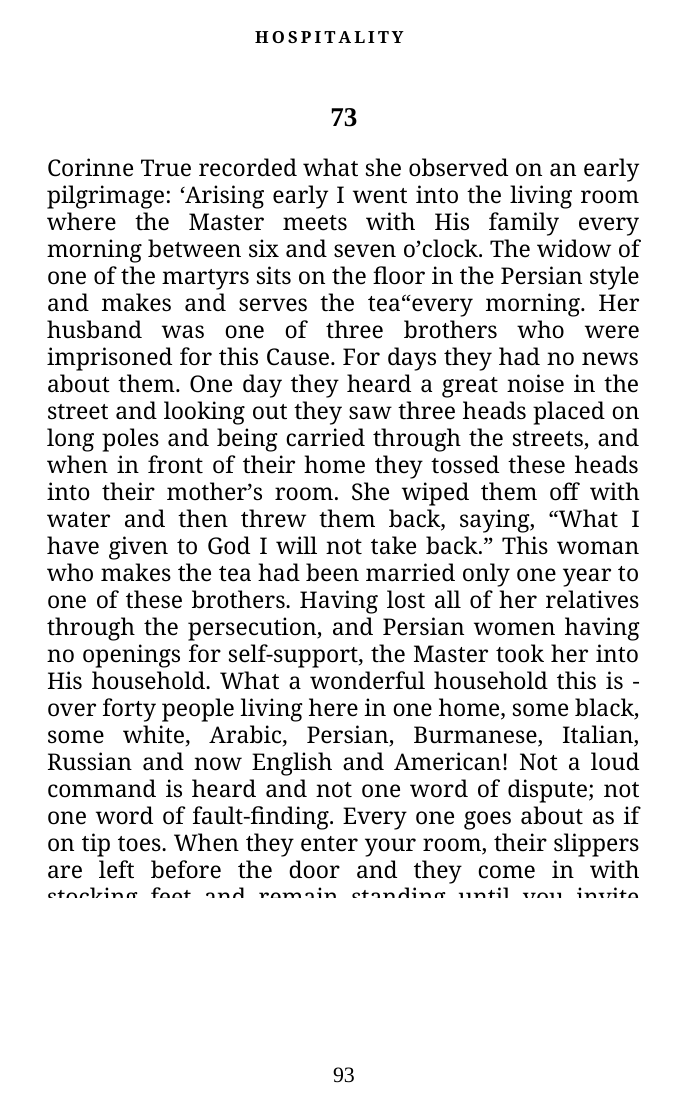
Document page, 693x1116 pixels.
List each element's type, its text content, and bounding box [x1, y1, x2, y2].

text HOSPITALITY [255, 30, 403, 47]
text Corinne True recorded what she observed on an early pilgrimage: ‘Arising early I went into the living room where the Master meets with His family every morning between six and seven o’clock. The widow of one of the martyrs sits on the floor in the Persian style and makes and serves the tea“every morning. Her husband was one of three brothers who were imprisoned for this Cause. For days they had no news about them. One day they heard a great noise in the street and looking out they saw three heads placed on long poles and being carried through the streets, and when in front of their home they tossed these heads into their mother’s room. She wiped them off with water and then threw them back, saying, “What I have given to God I will not take back.” This woman who makes the tea had been married only one year to one of these brothers. Having lost all of her relatives through the persecution, and Persian women having no openings for self-support, the Master took her into His household. What a wonderful household this is - over forty people living here in one home, some black, some white, Arabic, Persian, Burmanese, Italian, Russian and now English and American! Not a loud command is heard and not one word of dispute; not one word of fault-finding. Every one goes about as if on tip toes. When they enter your room, their slippers are left before the door and they come in with stocking feet and remain standing until you invite them to sit down. ’" [47, 155, 640, 898]
text 73 [330, 105, 682, 132]
text 93 [333, 1065, 355, 1087]
